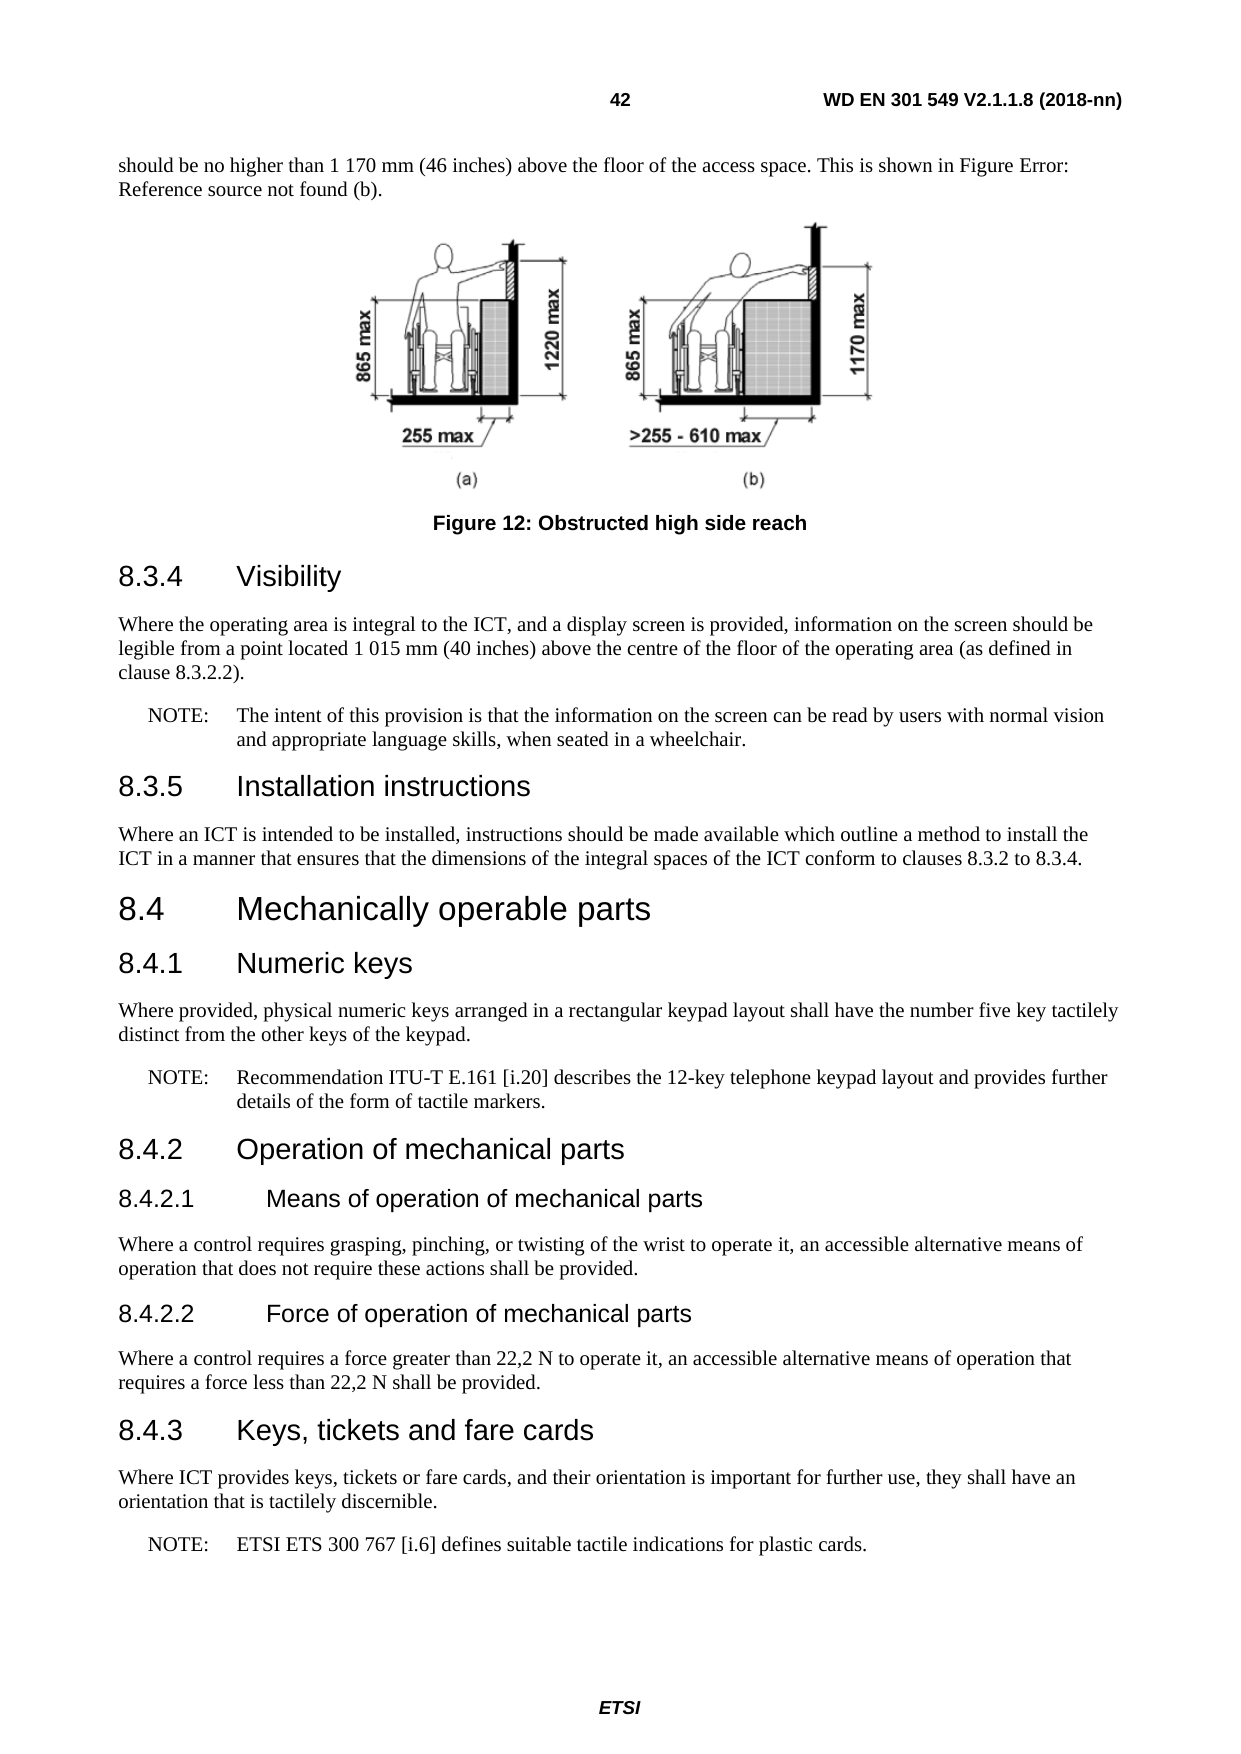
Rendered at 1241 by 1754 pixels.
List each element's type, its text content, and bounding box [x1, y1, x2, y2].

text Where the operating area is integral to the ICT, and a display screen is provided, information on the screen should be legible from a point located 1 015 mm (40 inches) above the centre of the floor of the operating area (as defined in clause 8.3.2.2). [118, 612, 1122, 684]
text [118, 153, 1122, 201]
text Where provided, physical numeric keys arranged in a rectangular keypad layout shall have the number five key tactilely distinct from the other keys of the keypad. [118, 998, 1122, 1046]
text NOTE: The intent of this provision is that the information on the screen can be read by users with normal vision and appropriate language skills, when seated in a wheelchair. [148, 703, 1122, 751]
subtitle 8.4 Mechanically operable parts [118, 889, 1122, 927]
text Where an ICT is intended to be installed, instructions should be made available which outline a method to install the ICT in a manner that ensures that the dimensions of the integral spaces of the ICT conform to clauses 8.3.2 to 8.3.4. [118, 822, 1122, 870]
subtitle 8.4.2 Operation of mechanical parts [118, 1132, 1122, 1165]
text Where ICT provides keys, tickets or fare cards, and their orientation is important for further use, they shall have an orientation that is tactilely discernible. [118, 1465, 1122, 1513]
text NOTE: Recommendation ITU-T E.161 [i.20] describes the 12-key telephone keypad layout and provides further details of the form of tactile markers. [148, 1065, 1122, 1113]
picture [329, 219, 911, 492]
subtitle 8.4.1 Numeric keys [118, 946, 1122, 979]
subtitle 8.3.5 Installation instructions [118, 769, 1122, 803]
subtitle 8.4.3 Keys, tickets and fare cards [118, 1413, 1122, 1446]
subtitle 8.3.4 Visibility [118, 559, 1122, 593]
subtitle 8.4.2.2 Force of operation of mechanical parts [118, 1298, 1122, 1327]
subtitle 8.4.2.1 Means of operation of mechanical parts [118, 1184, 1122, 1213]
text Where a control requires grasping, pinching, or twisting of the wrist to operate it, an accessible alternative means of operation that does not require these actions shall be provided. [118, 1232, 1122, 1280]
text NOTE: ETSI ETS 300 767 [i.6] defines suitable tactile indications for plastic cards. [148, 1532, 1122, 1556]
text Where a control requires a force greater than 22,2 N to operate it, an accessible alternative means of operation that requires a force less than 22,2 N shall be provided. [118, 1346, 1122, 1394]
